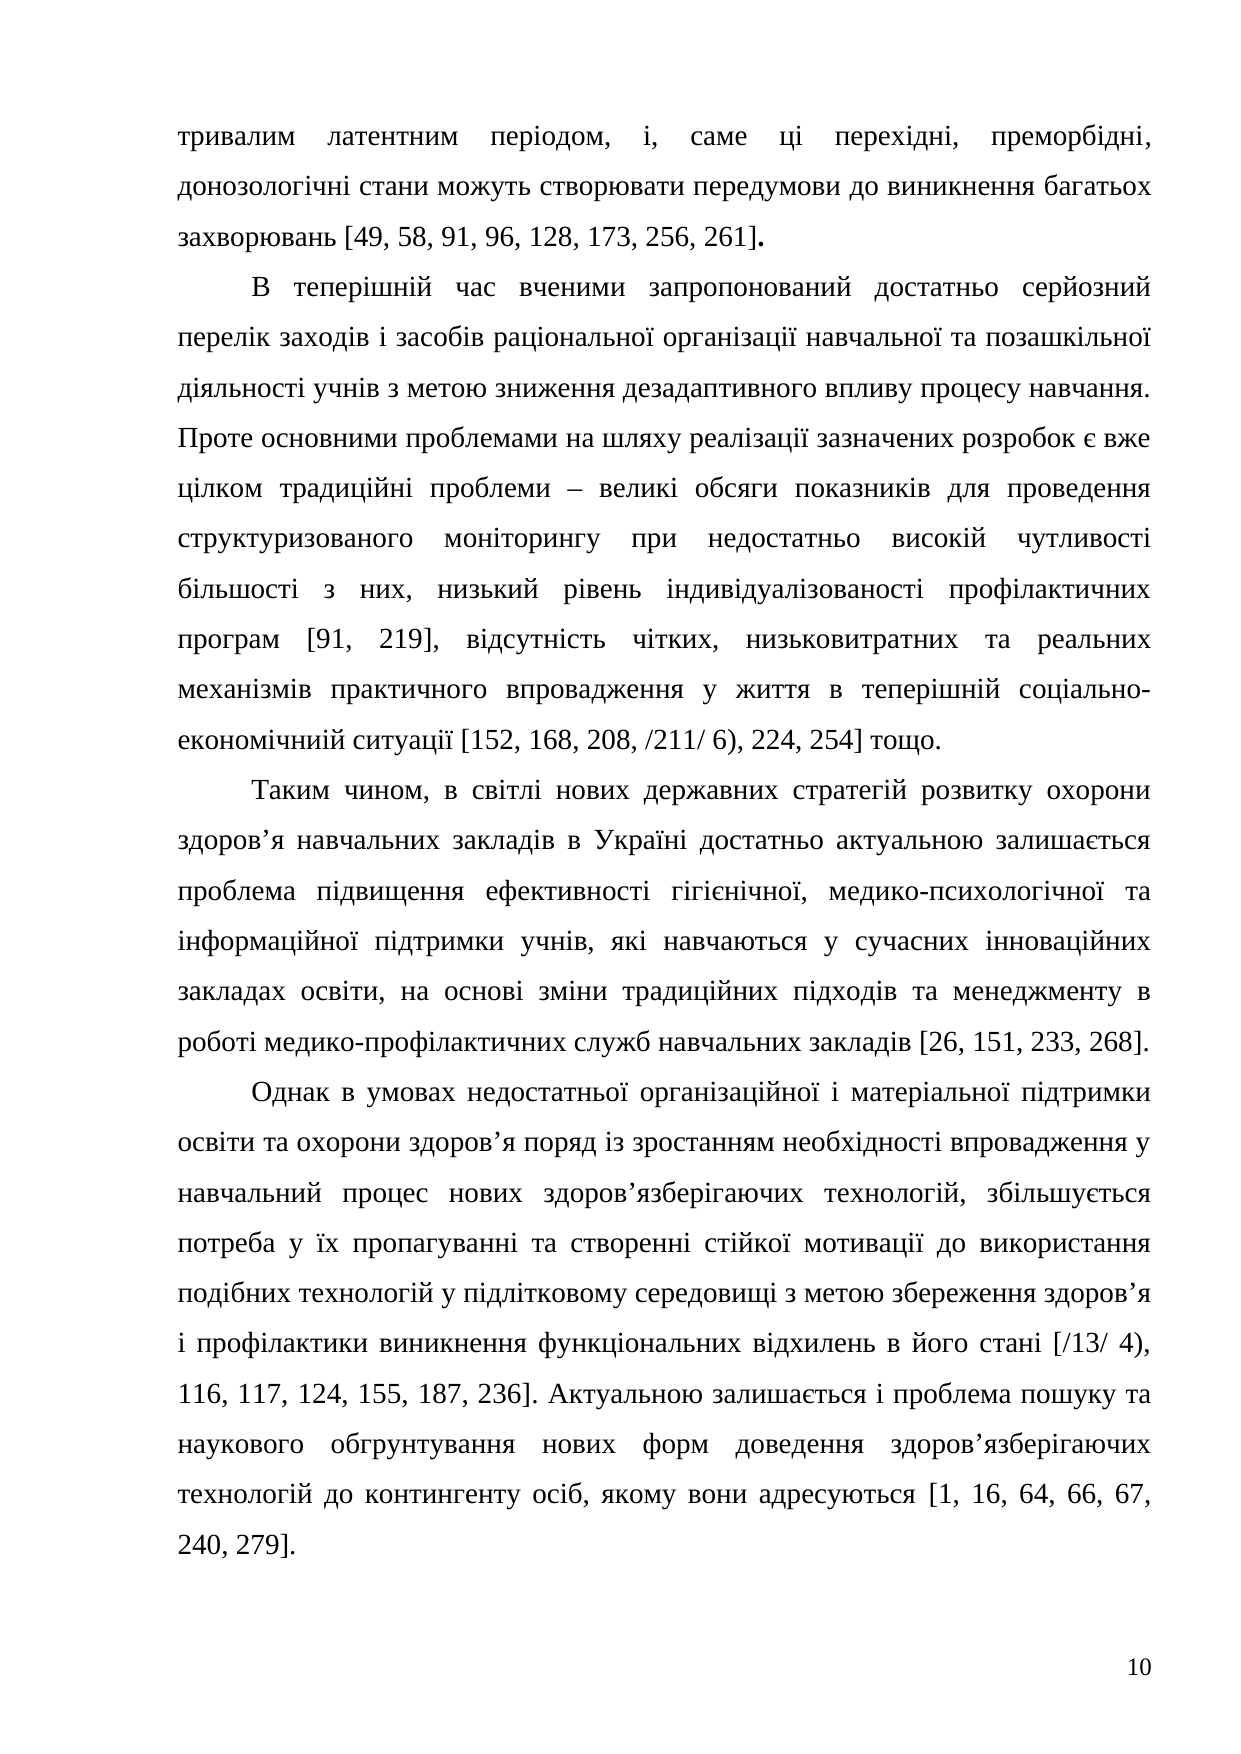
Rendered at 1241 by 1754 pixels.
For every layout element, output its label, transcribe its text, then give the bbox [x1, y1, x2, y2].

text Однак в умовах недостатньої організаційної і матеріальної підтримки освіти та охорони здоров’я поряд із зростанням необхідності впровадження у навчальний процес нових здоров’язберігаючих технологій, збільшується потреба у їх пропагуванні та створенні стійкої мотивації до використання подібних технологій у підлітковому середовищі з метою збереження здоров’я і профілактики виникнення функціональних відхилень в його стані [/13/ 4), 116, 117, 124, 155, 187, 236]. Актуальною залишається і проблема пошуку та наукового обгрунтування нових форм доведення здоров’язберігаючих технологій до контингенту осіб, якому вони адресуються [1, 16, 64, 66, 67, 240, 279]. [177, 1074, 1152, 1560]
text В теперішній час вченими запропонований достатньо серйозний перелік заходів і засобів раціональної організації навчальної та позашкільної діяльності учнів з метою зниження дезадаптивного впливу процесу навчання. Проте основними проблемами на шляху реалізації зазначених розробок є вже цілком традиційні проблеми – великі обсяги показників для проведення структуризованого моніторингу при недостатньо високій чутливості більшості з них, низький рівень індивідуалізованості профілактичних програм [91, 219], відсутність чітких, низьковитратних та реальних механізмів практичного впровадження у життя в теперішній соціально-економічниій ситуації [152, 168, 208, /211/ 6), 224, 254] тощо. [177, 269, 1152, 755]
text Таким чином, в світлі нових державних стратегій розвитку охорони здоров’я навчальних закладів в Україні достатньо актуальною залишається проблема підвищення ефективності гігієнічної, медико-психологічної та інформаційної підтримки учнів, які навчаються у сучасних інноваційних закладах освіти, на основі зміни традиційних підходів та менеджменту в роботі медико-профілактичних служб навчальних закладів [26, 151, 233, 268]. [177, 772, 1152, 1057]
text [177, 118, 1152, 252]
